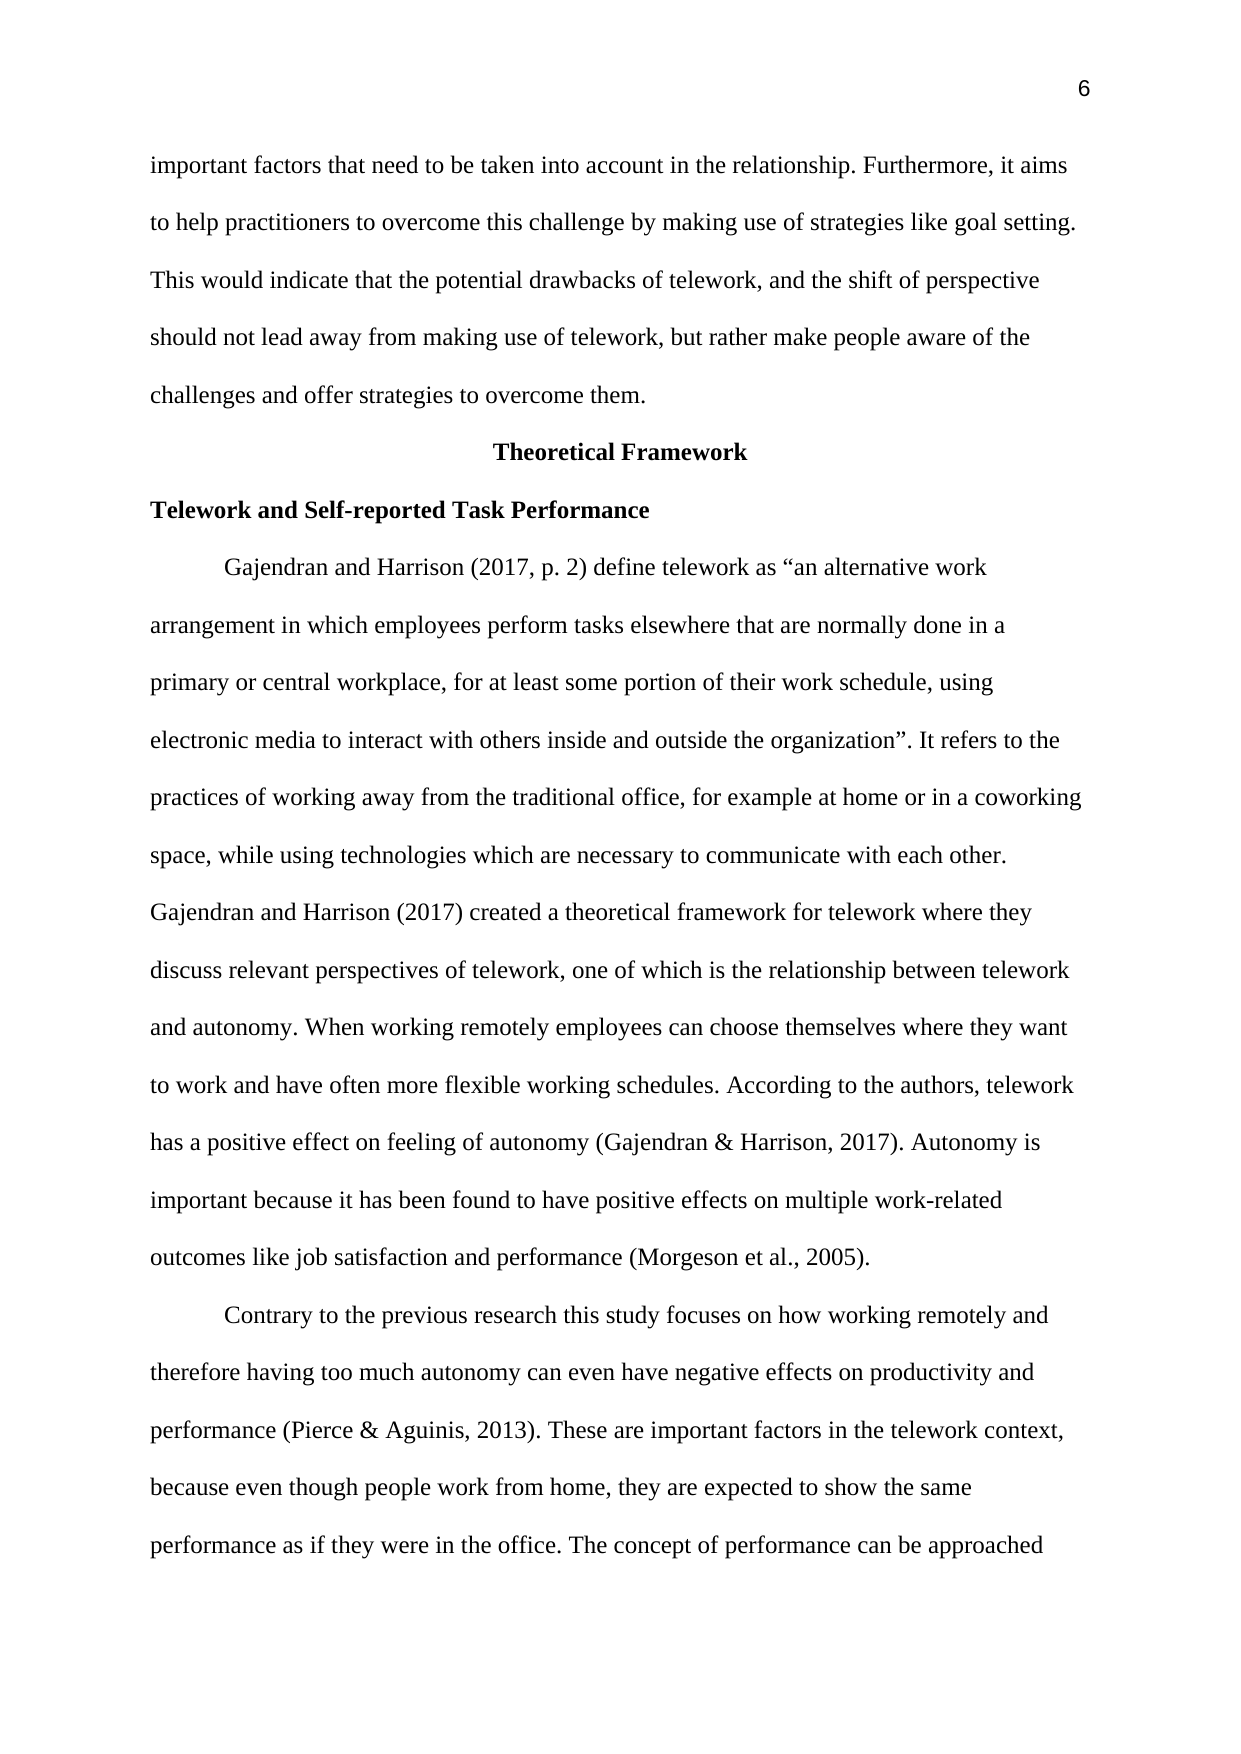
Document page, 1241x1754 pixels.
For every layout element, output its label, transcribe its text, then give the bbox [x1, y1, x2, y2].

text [150, 1300, 1090, 1559]
text Telework and Self-reported Task Performance [150, 495, 1090, 524]
text Gajendran and Harrison (2017, p. 2) define telework as “an alternative work arrangement in which employees perform tasks elsewhere that are normally done in a primary or central workplace, for at least some portion of their work schedule, using electronic media to interact with others inside and outside the organization”. It refers to the practices of working away from the traditional office, for example at home or in a coworking space, while using technologies which are necessary to communicate with each other. Gajendran and Harrison (2017) created a theoretical framework for telework where they discuss relevant perspectives of telework, one of which is the relationship between telework and autonomy. When working remotely employees can choose themselves where they want to work and have often more flexible working schedules. According to the authors, telework has a positive effect on feeling of autonomy (Gajendran & Harrison, 2017). Autonomy is important because it has been found to have positive effects on multiple work-related outcomes like job satisfaction and performance (Morgeson et al., 2005). [150, 552, 1090, 1271]
text Theoretical Framework [150, 437, 1090, 466]
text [150, 150, 1090, 409]
